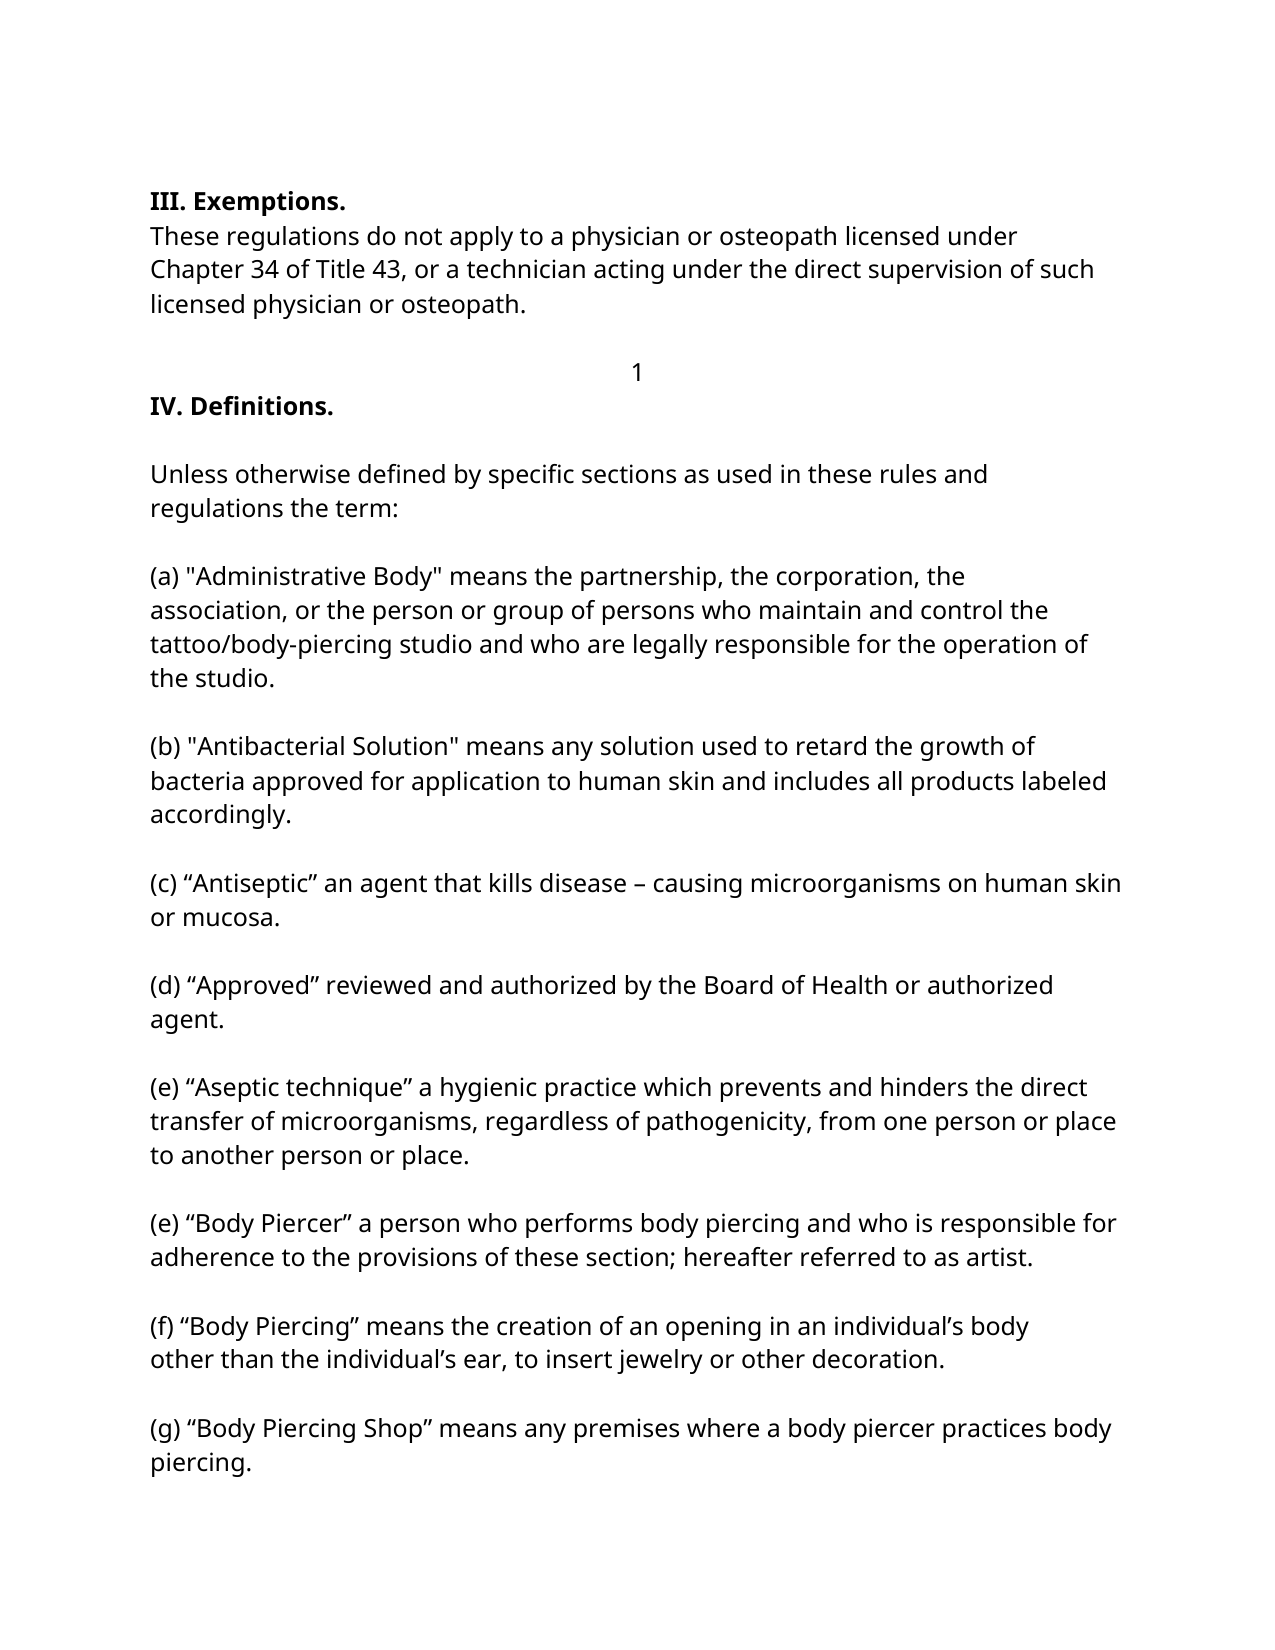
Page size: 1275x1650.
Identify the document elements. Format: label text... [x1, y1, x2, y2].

text (e) “Aseptic technique” a hygienic practice which prevents and hinders the direct transfer of microorganisms, regardless of pathogenicity, from one person or place to another person or place. [150, 1070, 1125, 1172]
text tattoo/body-piercing studio and who are legally responsible for the operation of the studio. [150, 627, 1125, 695]
text (b) "Antibacterial Solution" means any solution used to retard the growth of [150, 729, 1125, 763]
text (d) “Approved” reviewed and authorized by the Board of Health or authorized agent. [150, 967, 1125, 1036]
text III. Exemptions. [150, 184, 1125, 218]
text bacteria approved for application to human skin and includes all products labeled [150, 763, 1125, 797]
text Unless otherwise defined by specific sections as used in these rules and [150, 457, 1125, 491]
text accordingly. [150, 797, 1125, 831]
text Chapter 34 of Title 43, or a technician acting under the direct supervision of such [150, 252, 1125, 286]
text 1 [150, 354, 1125, 388]
text regulations the term: [150, 491, 1125, 525]
text IV. Definitions. [150, 388, 1125, 422]
text (a) "Administrative Body" means the partnership, the corporation, the [150, 559, 1125, 593]
text other than the individual’s ear, to insert jewelry or other decoration. [150, 1342, 1125, 1376]
text licensed physician or osteopath. [150, 286, 1125, 320]
text (g) “Body Piercing Shop” means any premises where a body piercer practices body piercing. [150, 1410, 1125, 1478]
text association, or the person or group of persons who maintain and control the [150, 593, 1125, 627]
text (f) “Body Piercing” means the creation of an opening in an individual’s body [150, 1308, 1125, 1342]
text (c) “Antiseptic” an agent that kills disease – causing microorganisms on human skin or mucosa. [150, 865, 1125, 933]
text (e) “Body Piercer” a person who performs body piercing and who is responsible for adherence to the provisions of these section; hereafter referred to as artist. [150, 1206, 1125, 1274]
text These regulations do not apply to a physician or osteopath licensed under [150, 218, 1125, 252]
